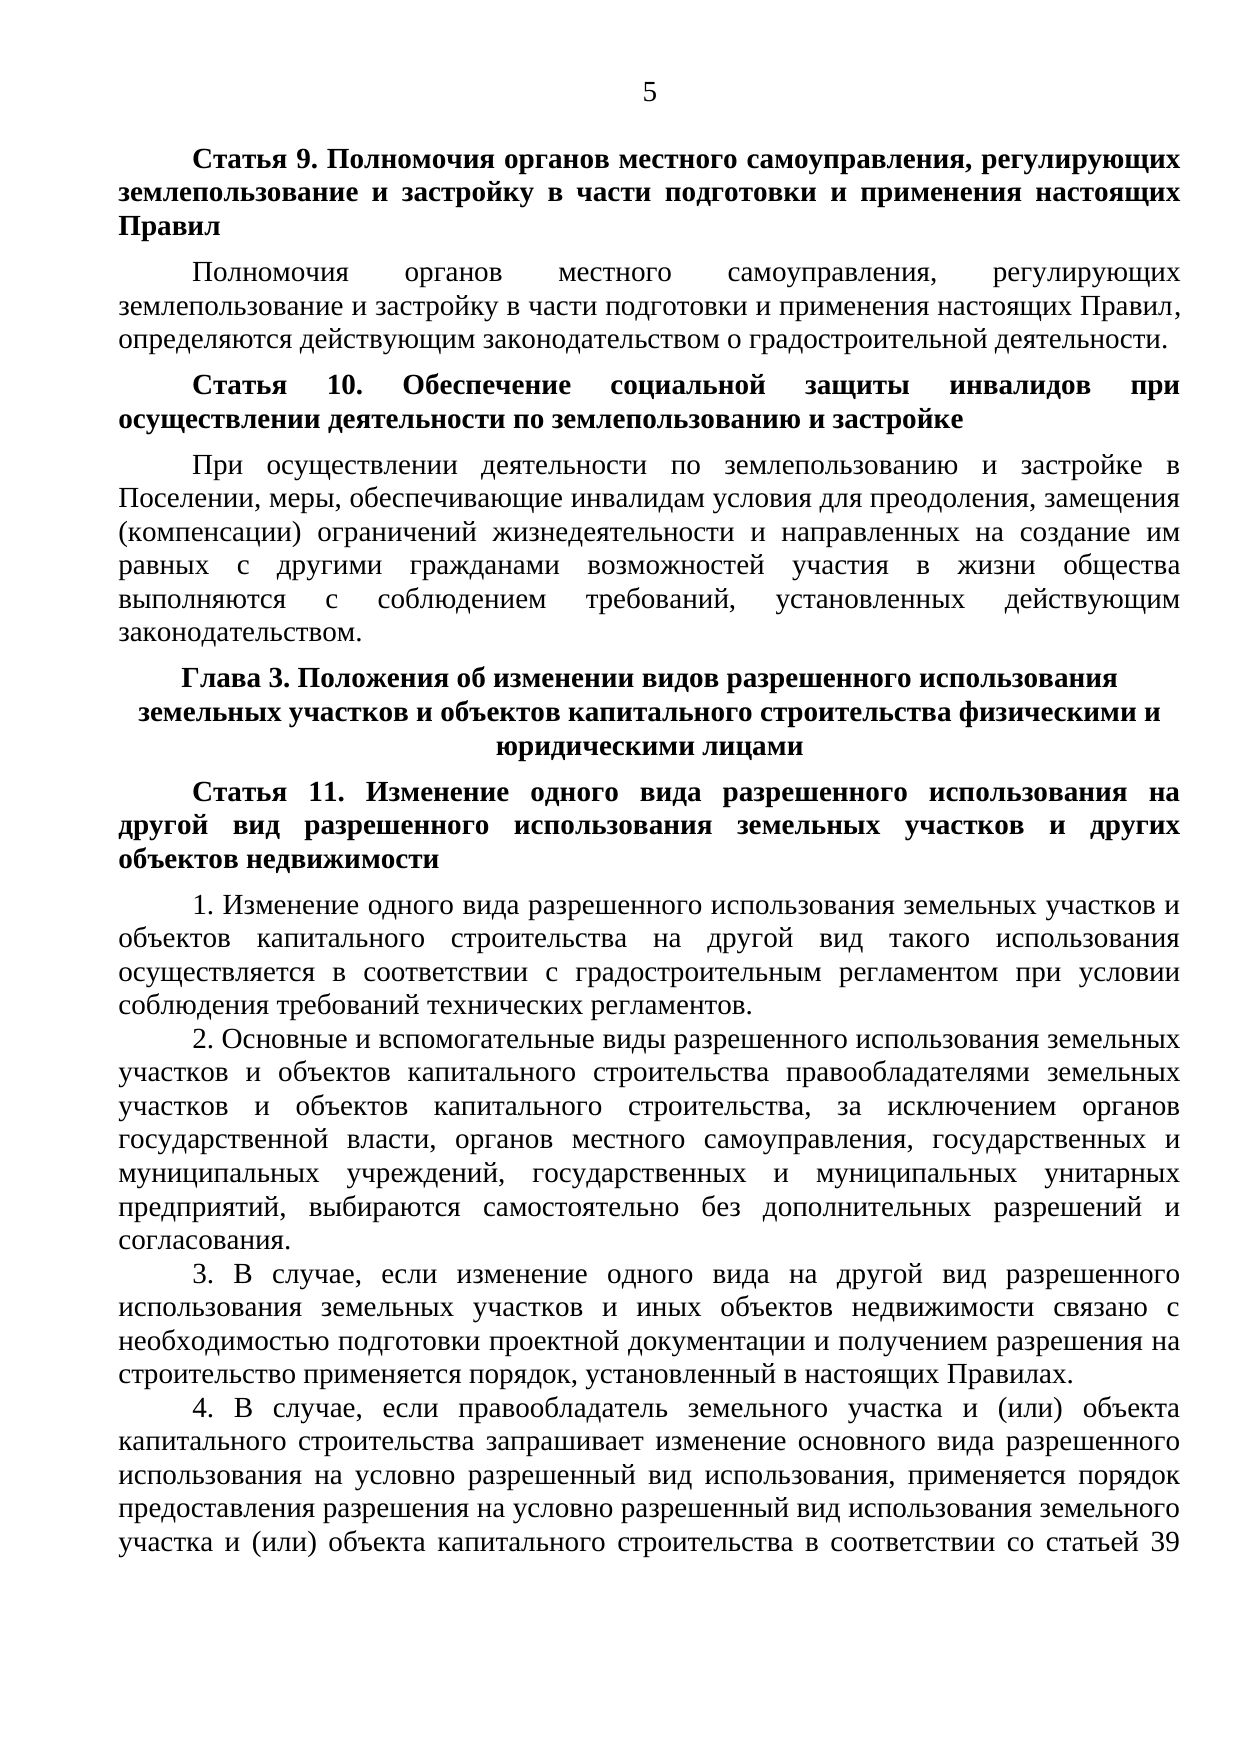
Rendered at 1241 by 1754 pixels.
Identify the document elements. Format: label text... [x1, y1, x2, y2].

text 1. Изменение одного вида разрешенного использования земельных участков и объектов капитального строительства на другой вид такого использования осуществляется в соответствии с градостроительным регламентом при условии соблюдения требований технических регламентов. [118, 887, 1181, 1021]
text При осуществлении деятельности по землепользованию и застройке в Поселении, меры, обеспечивающие инвалидам условия для преодоления, замещения (компенсации) ограничений жизнедеятельности и направленных на создание им равных с другими гражданами возможностей участия в жизни общества выполняются с соблюдением требований, установленных действующим законодательством. [118, 447, 1181, 648]
text 3. В случае, если изменение одного вида на другой вид разрешенного использования земельных участков и иных объектов недвижимости связано с необходимостью подготовки проектной документации и получением разрешения на строительство применяется порядок, установленный в настоящих Правилах. [118, 1256, 1181, 1390]
subtitle Статья 9. Полномочия органов местного самоуправления, регулирующих землепользование и застройку в части подготовки и применения настоящих Правил [118, 141, 1181, 242]
subtitle Глава 3. Положения об изменении видов разрешенного использования земельных участков и объектов капитального строительства физическими и юридическими лицами [118, 661, 1181, 761]
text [118, 1390, 1181, 1558]
subtitle Статья 11. Изменение одного вида разрешенного использования на другой вид разрешенного использования земельных участков и других объектов недвижимости [118, 774, 1181, 874]
text Полномочия органов местного самоуправления, регулирующих землепользование и застройку в части подготовки и применения настоящих Правил, определяются действующим законодательством о градостроительной деятельности. [118, 254, 1181, 355]
subtitle Статья 10. Обеспечение социальной защиты инвалидов при осуществлении деятельности по землепользованию и застройке [118, 367, 1181, 434]
text 2. Основные и вспомогательные виды разрешенного использования земельных участков и объектов капитального строительства правообладателями земельных участков и объектов капитального строительства, за исключением органов государственной власти, органов местного самоуправления, государственных и муниципальных учреждений, государственных и муниципальных унитарных предприятий, выбираются самостоятельно без дополнительных разрешений и согласования. [118, 1021, 1181, 1256]
